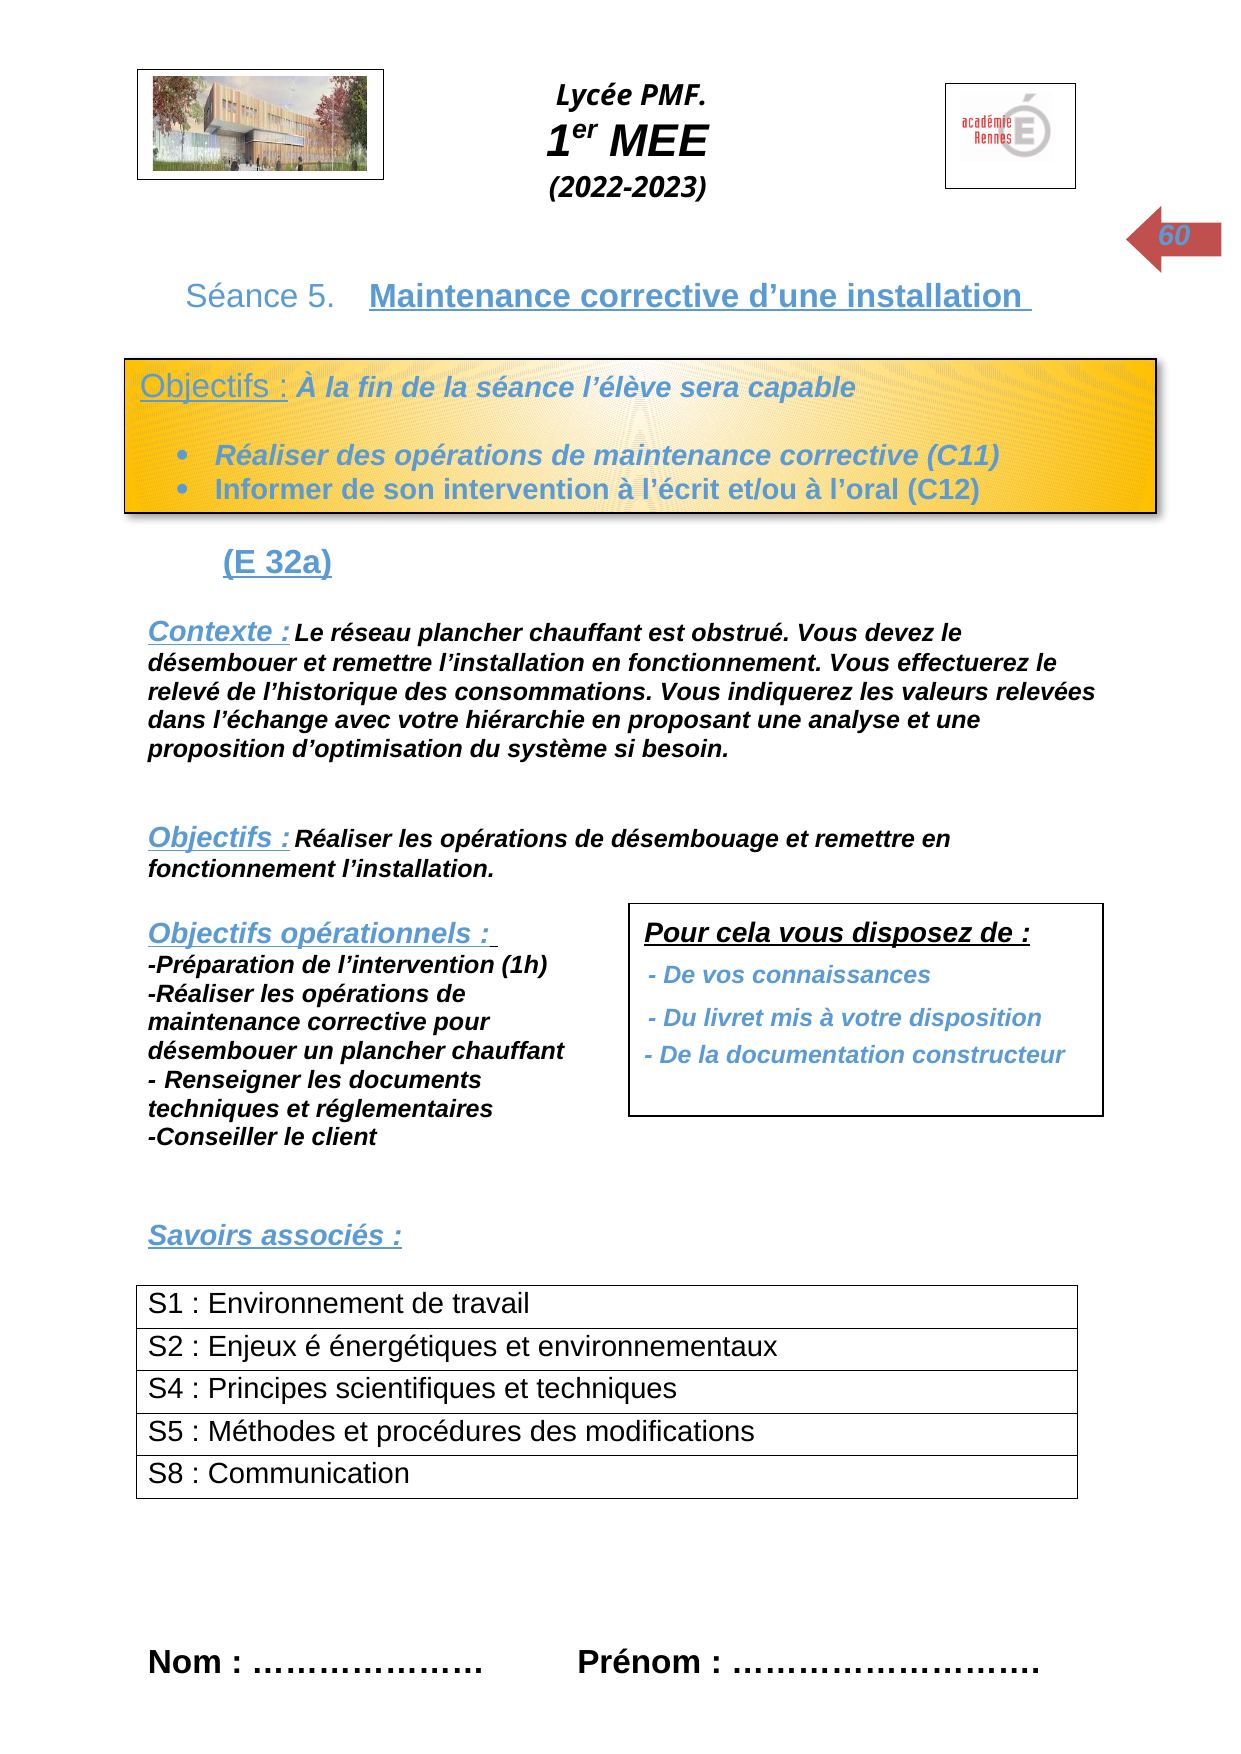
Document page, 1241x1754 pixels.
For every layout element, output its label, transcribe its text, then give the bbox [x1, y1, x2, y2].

table_cell S4 : Principes scientifiques et techniques [137, 1371, 1077, 1413]
text -Préparation de l’intervention (1h) [148, 950, 628, 979]
text - Renseigner les documents techniques et réglementaires [148, 1065, 1107, 1122]
text -Conseiller le client [148, 1122, 1107, 1151]
subtitle Maintenance corrective d’une installation (E 32a) [185, 524, 1107, 581]
picture [960, 91, 1053, 162]
text -Réaliser les opérations de maintenance corrective pour désembouer un plancher chauffant [148, 979, 628, 1065]
table_cell S5 : Méthodes et procédures des modifications [137, 1414, 1077, 1455]
text Objectifs : Réaliser les opérations de désembouage et remettre en fonctionnement l’installation. [148, 821, 1107, 883]
text Objectifs opérationnels : [148, 916, 628, 950]
text Contexte : Le réseau plancher chauffant est obstrué. Vous devez le désembouer et remettre l’installation en fonctionnement. Vous effectuerez le relevé de l’historique des consommations. Vous indiquerez les valeurs relevées dans l’échange avec votre hiérarchie en proposant une analyse et une proposition d’optimisation du système si besoin. [148, 614, 1107, 763]
picture [152, 76, 367, 171]
table_header S1 : Environnement de travail [137, 1286, 1077, 1328]
table_cell S2 : Enjeux é énergétiques et environnementaux [137, 1329, 1077, 1370]
text Savoirs associés : [148, 1218, 1107, 1252]
subtitle Maintenance corrective d’une installation (E 32a) [185, 276, 1107, 356]
table_cell S8 : Communication [137, 1456, 1077, 1498]
